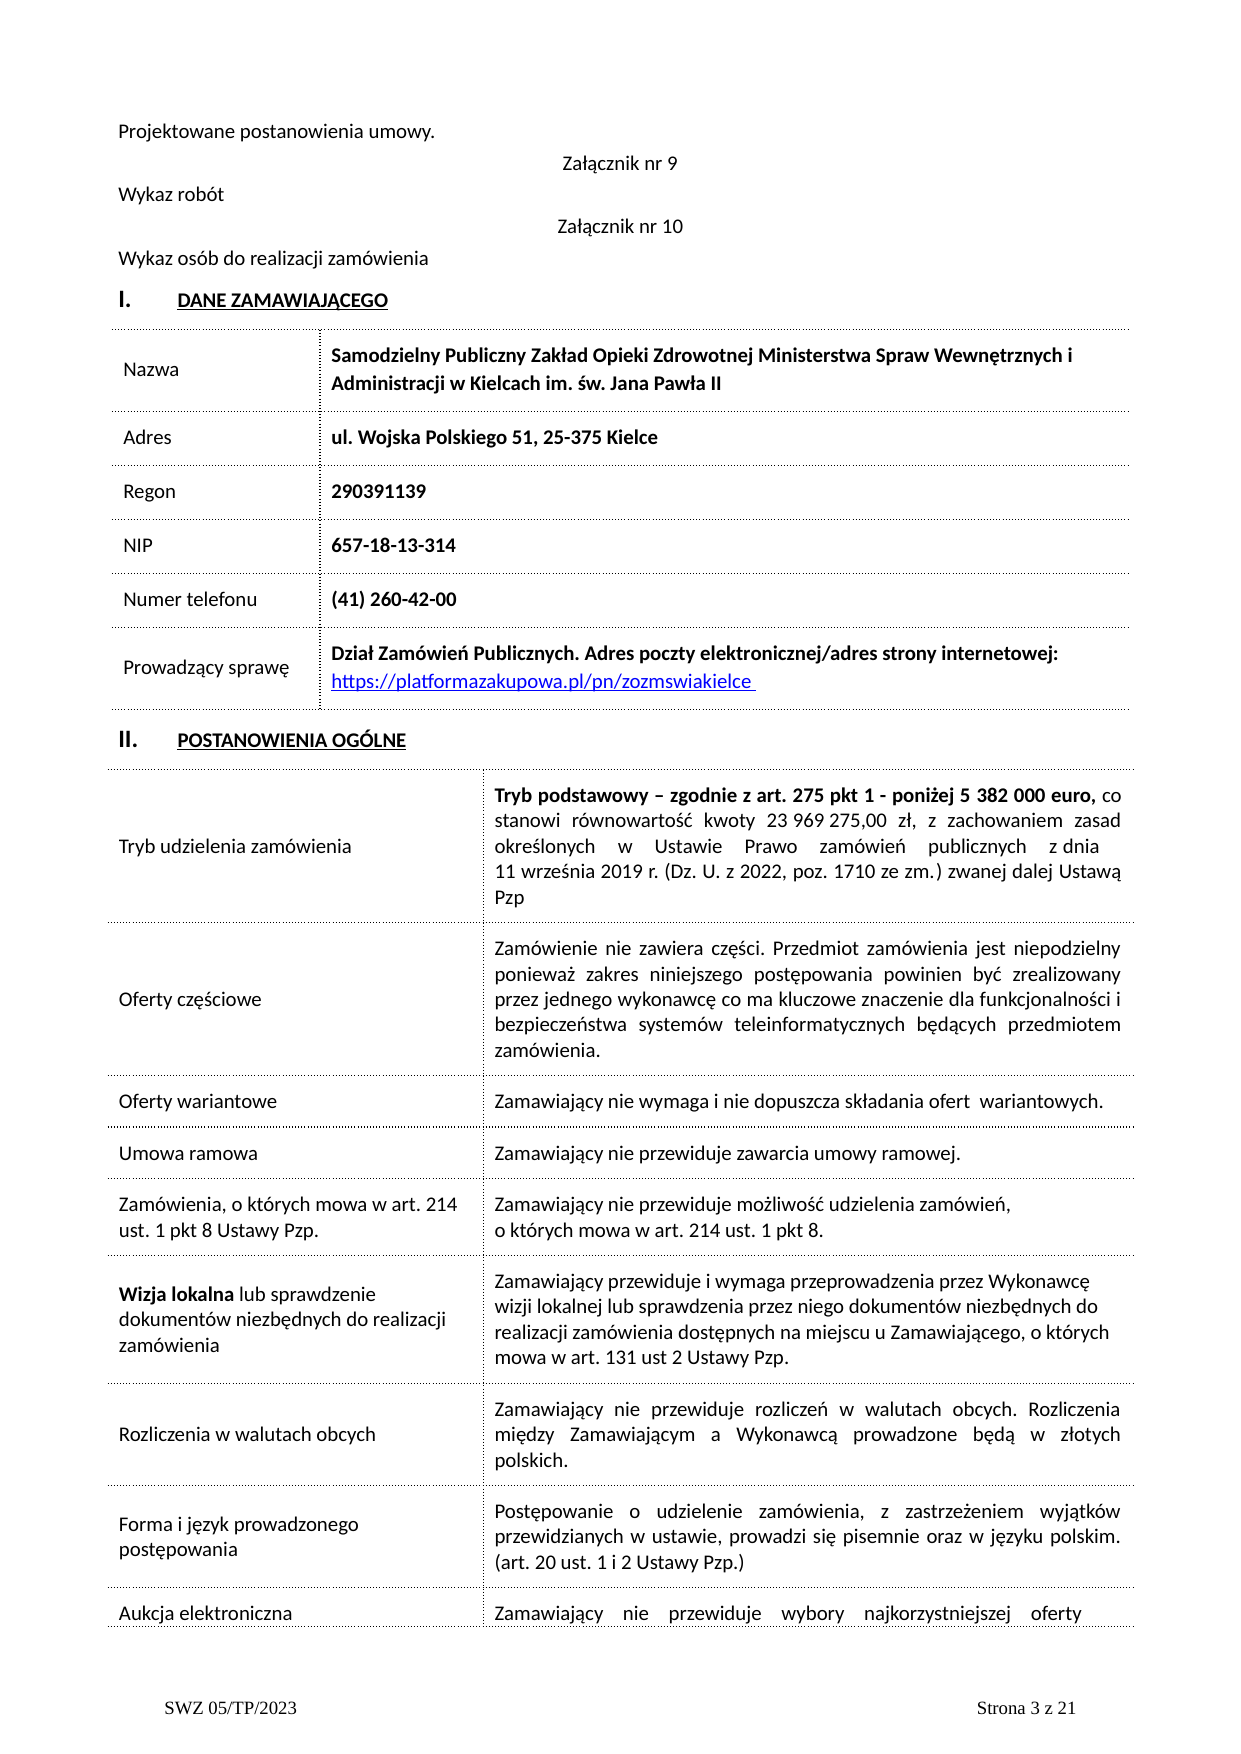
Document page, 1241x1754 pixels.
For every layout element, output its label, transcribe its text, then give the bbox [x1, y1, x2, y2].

table_cell Zamówienia, o których mowa w art. 214 ust. 1 pkt 8 Ustawy Pzp. [108, 1178, 483, 1255]
table_cell (41) 260-42-00 [320, 573, 1128, 627]
table_cell Postępowanie o udzielenie zamówienia, z zastrzeżeniem wyjątków przewidzianych w ustawie, prowadzi się pisemnie oraz w języku polskim. (art. 20 ust. 1 i 2 Ustawy Pzp.) [483, 1485, 1133, 1587]
table_cell 657-18-13-314 [320, 519, 1128, 573]
table_cell Oferty wariantowe [108, 1075, 483, 1126]
table_header Tryb udzielenia zamówienia [108, 769, 483, 922]
table_cell Umowa ramowa [108, 1126, 483, 1178]
table_cell NIP [112, 519, 320, 573]
table_cell Zamawiający nie przewiduje zawarcia umowy ramowej. [483, 1126, 1133, 1178]
table_header Tryb podstawowy – zgodnie z art. 275 pkt 1 - poniżej 5 382 000 euro, co stanowi równowartość kwoty 23 969 275,00 zł, z zachowaniem zasad określonych w Ustawie Prawo zamówień publicznych z dnia 11 września 2019 r. (Dz. U. z 2022, poz. 1710 ze zm.) zwanej dalej Ustawą Pzp [483, 769, 1133, 922]
table_cell Zamawiający przewiduje i wymaga przeprowadzenia przez Wykonawcę wizji lokalnej lub sprawdzenia przez niego dokumentów niezbędnych do realizacji zamówienia dostępnych na miejscu u Zamawiającego, o których mowa w art. 131 ust 2 Ustawy Pzp. [483, 1255, 1133, 1382]
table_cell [108, 1587, 483, 1626]
table_cell Regon [112, 465, 320, 519]
table_cell Zamawiający nie przewiduje rozliczeń w walutach obcych. Rozliczenia między Zamawiającym a Wykonawcą prowadzone będą w złotych polskich. [483, 1383, 1133, 1485]
subtitle POSTANOWIENIA OGÓLNE [118, 723, 1122, 753]
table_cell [483, 1587, 1133, 1626]
table_cell ul. Wojska Polskiego 51, 25-375 Kielce [320, 411, 1128, 465]
table_cell Forma i język prowadzonego postępowania [108, 1485, 483, 1587]
table_cell Adres [112, 411, 320, 465]
table_cell Zamawiający nie wymaga i nie dopuszcza składania ofert wariantowych. [483, 1075, 1133, 1126]
table_header Samodzielny Publiczny Zakład Opieki Zdrowotnej Ministerstwa Spraw Wewnętrznych i Administracji w Kielcach im. św. Jana Pawła II [320, 329, 1128, 411]
table_cell Zamawiający nie przewiduje możliwość udzielenia zamówień, o których mowa w art. 214 ust. 1 pkt 8. [483, 1178, 1133, 1255]
table_header Nazwa [112, 329, 320, 411]
subtitle DANE ZAMAWIAJĄCEGO [118, 283, 1122, 313]
table_cell Oferty częściowe [108, 922, 483, 1075]
table_cell 290391139 [320, 465, 1128, 519]
table_cell Prowadzący sprawę [112, 627, 320, 709]
table_cell Zamówienie nie zawiera części. Przedmiot zamówienia jest niepodzielny ponieważ zakres niniejszego postępowania powinien być zrealizowany przez jednego wykonawcę co ma kluczowe znaczenie dla funkcjonalności i bezpieczeństwa systemów teleinformatycznych będących przedmiotem zamówienia. [483, 922, 1133, 1075]
table_cell Rozliczenia w walutach obcych [108, 1383, 483, 1485]
table_cell Wizja lokalna lub sprawdzenie dokumentów niezbędnych do realizacji zamówienia [108, 1255, 483, 1382]
table_cell Numer telefonu [112, 573, 320, 627]
table_cell Dział Zamówień Publicznych. Adres poczty elektronicznej/adres strony internetowej: https://platformazakupowa.pl/pn/zozmswiakielce [320, 627, 1128, 709]
